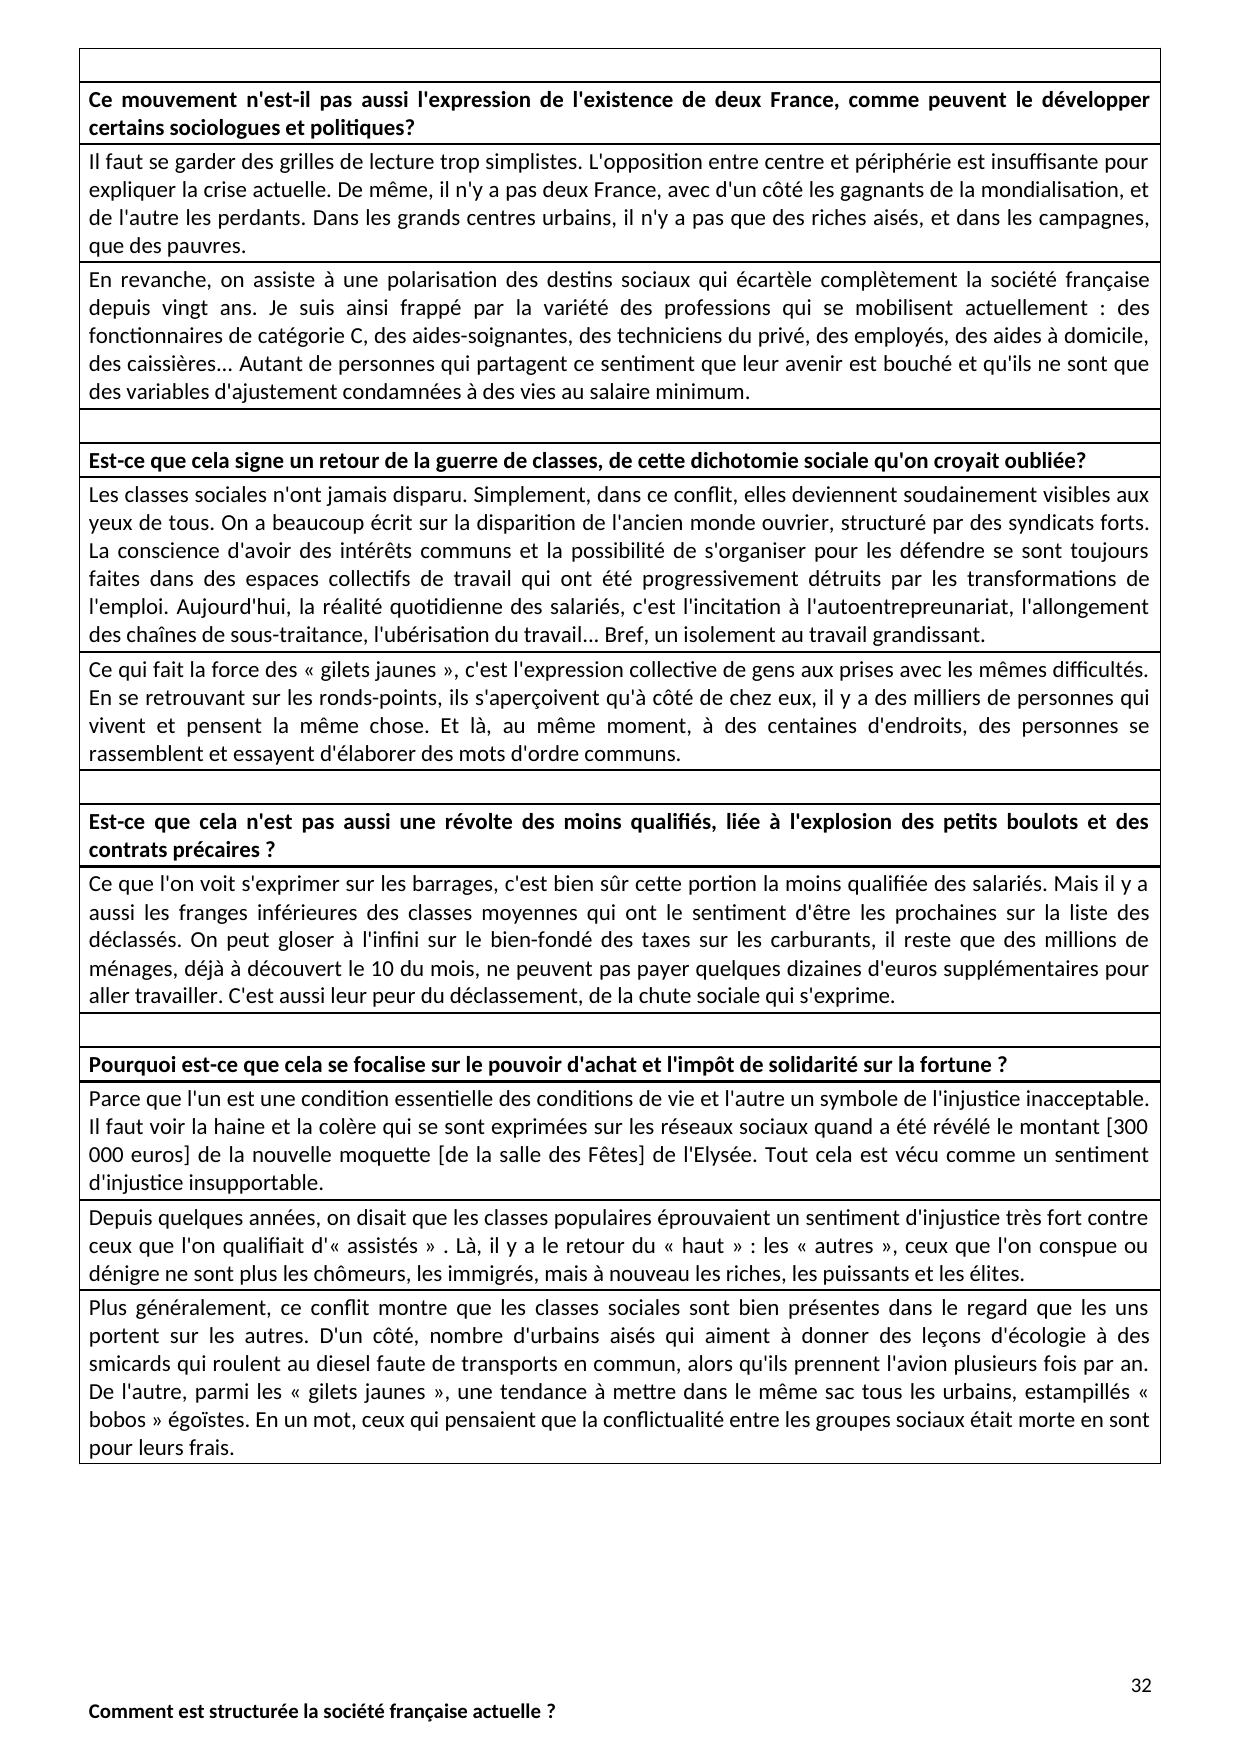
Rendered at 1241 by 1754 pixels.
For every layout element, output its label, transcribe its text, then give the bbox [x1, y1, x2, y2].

text Pourquoi est-ce que cela se focalise sur le pouvoir d'achat et l'impôt de solidarité sur la fortune ? [80, 1048, 1160, 1080]
text Les classes sociales n'ont jamais disparu. Simplement, dans ce conflit, elles deviennent soudainement visibles aux yeux de tous. On a beaucoup écrit sur la disparition de l'ancien monde ouvrier, structuré par des syndicats forts. La conscience d'avoir des intérêts communs et la possibilité de s'organiser pour les défendre se sont toujours faites dans des espaces collectifs de travail qui ont été progressivement détruits par les transformations de l'emploi. Aujourd'hui, la réalité quotidienne des salariés, c'est l'incitation à l'autoentrepreunariat, l'allongement des chaînes de sous-traitance, l'ubérisation du travail... Bref, un isolement au travail grandissant. [80, 478, 1160, 651]
text Ce que l'on voit s'exprimer sur les barrages, c'est bien sûr cette portion la moins qualifiée des salariés. Mais il y a aussi les franges inférieures des classes moyennes qui ont le sentiment d'être les prochaines sur la liste des déclassés. On peut gloser à l'infini sur le bien-fondé des taxes sur les carburants, il reste que des millions de ménages, déjà à découvert le 10 du mois, ne peuvent pas payer quelques dizaines d'euros supplémentaires pour aller travailler. C'est aussi leur peur du déclassement, de la chute sociale qui s'exprime. [80, 868, 1160, 1012]
text Depuis quelques années, on disait que les classes populaires éprouvaient un sentiment d'injustice très fort contre ceux que l'on qualifiait d'« assistés » . Là, il y a le retour du « haut » : les « autres », ceux que l'on conspue ou dénigre ne sont plus les chômeurs, les immigrés, mais à nouveau les riches, les puissants et les élites. [80, 1201, 1160, 1289]
text Ce mouvement n'est-il pas aussi l'expression de l'existence de deux France, comme peuvent le développer certains sociologues et politiques? [80, 83, 1160, 143]
text Est-ce que cela n'est pas aussi une révolte des moins qualifiés, liée à l'explosion des petits boulots et des contrats précaires ? [80, 805, 1160, 865]
text Ce qui fait la force des « gilets jaunes », c'est l'expression collective de gens aux prises avec les mêmes difficultés. En se retrouvant sur les ronds-points, ils s'aperçoivent qu'à côté de chez eux, il y a des milliers de personnes qui vivent et pensent la même chose. Et là, au même moment, à des centaines d'endroits, des personnes se rassemblent et essayent d'élaborer des mots d'ordre communs. [80, 653, 1160, 769]
text En revanche, on assiste à une polarisation des destins sociaux qui écartèle complètement la société française depuis vingt ans. Je suis ainsi frappé par la variété des professions qui se mobilisent actuellement : des fonctionnaires de catégorie C, des aides-soignantes, des techniciens du privé, des employés, des aides à domicile, des caissières... Autant de personnes qui partagent ce sentiment que leur avenir est bouché et qu'ils ne sont que des variables d'ajustement condamnées à des vies au salaire minimum. [80, 263, 1160, 408]
text Est-ce que cela signe un retour de la guerre de classes, de cette dichotomie sociale qu'on croyait oubliée? [80, 444, 1160, 476]
text Plus généralement, ce conflit montre que les classes sociales sont bien présentes dans le regard que les uns portent sur les autres. D'un côté, nombre d'urbains aisés qui aiment à donner des leçons d'écologie à des smicards qui roulent au diesel faute de transports en commun, alors qu'ils prennent l'avion plusieurs fois par an. De l'autre, parmi les « gilets jaunes », une tendance à mettre dans le même sac tous les urbains, estampillés « bobos » égoïstes. En un mot, ceux qui pensaient que la conflictualité entre les groupes sociaux était morte en sont pour leurs frais. [80, 1291, 1160, 1463]
text Parce que l'un est une condition essentielle des conditions de vie et l'autre un symbole de l'injustice inacceptable. Il faut voir la haine et la colère qui se sont exprimées sur les réseaux sociaux quand a été révélé le montant [300 000 euros] de la nouvelle moquette [de la salle des Fêtes] de l'Elysée. Tout cela est vécu comme un sentiment d'injustice insupportable. [80, 1083, 1160, 1199]
text Il faut se garder des grilles de lecture trop simplistes. L'opposition entre centre et périphérie est insuffisante pour expliquer la crise actuelle. De même, il n'y a pas deux France, avec d'un côté les gagnants de la mondialisation, et de l'autre les perdants. Dans les grands centres urbains, il n'y a pas que des riches aisés, et dans les campagnes, que des pauvres. [80, 145, 1160, 261]
